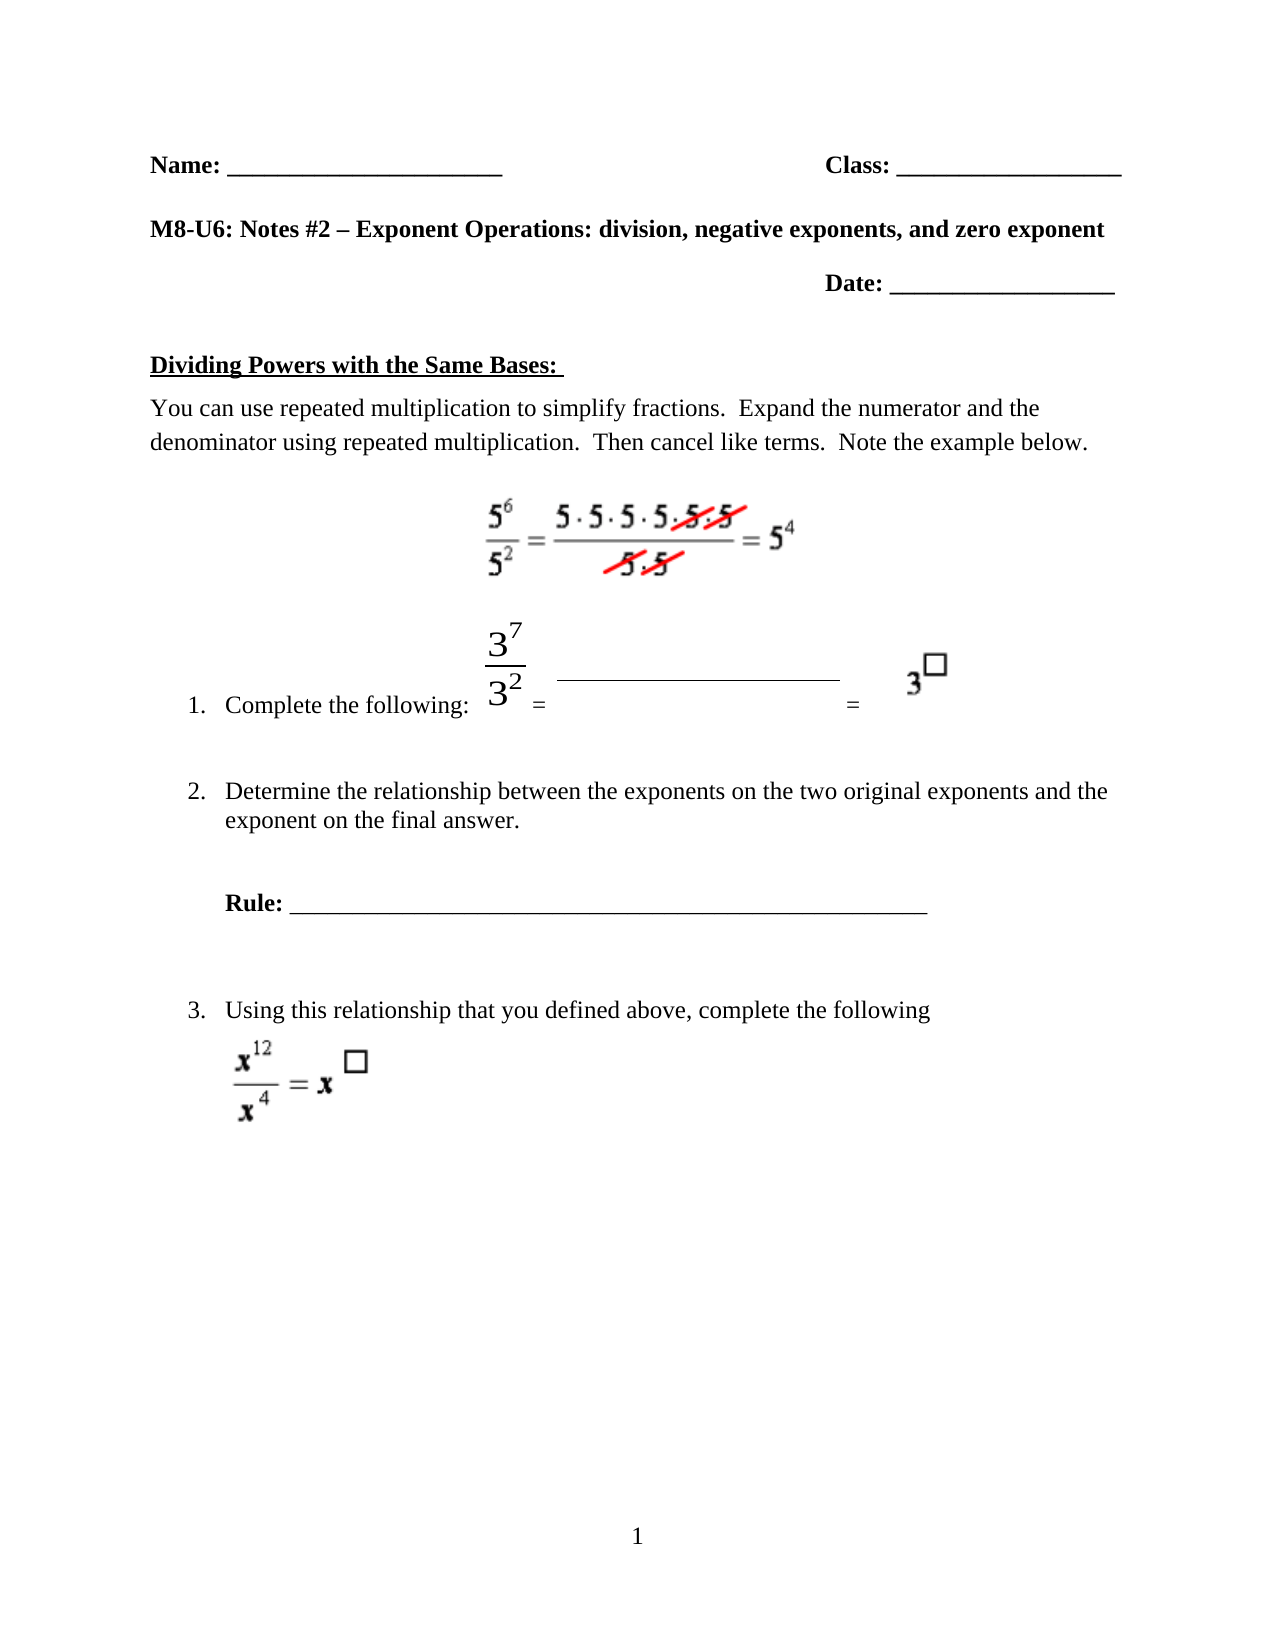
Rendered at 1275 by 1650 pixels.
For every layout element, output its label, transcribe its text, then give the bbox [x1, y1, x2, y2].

picture [225, 1039, 376, 1133]
text Rule: ___________________________________________________ [150, 888, 1125, 916]
text M8-U6: Notes #2 – Exponent Operations: division, negative exponents, and zero exponent [150, 214, 1125, 243]
list Complete the following: = = [187, 618, 1125, 719]
text You can use repeated multiplication to simplify fractions. Expand the numerator and the denominator using repeated multiplication. Then cancel like terms. Note the example below. [150, 393, 1125, 455]
text Dividing Powers with the Same Bases: [150, 350, 1125, 379]
picture [475, 480, 801, 593]
list Determine the relationship between the exponents on the two original exponents and the exponent on the final answer. [187, 776, 1125, 834]
text Date: __________________ [150, 268, 1125, 297]
text Name: ______________________ Class: __________________ [150, 150, 1125, 179]
list Using this relationship that you defined above, complete the following [187, 995, 1125, 1024]
picture [898, 637, 957, 713]
